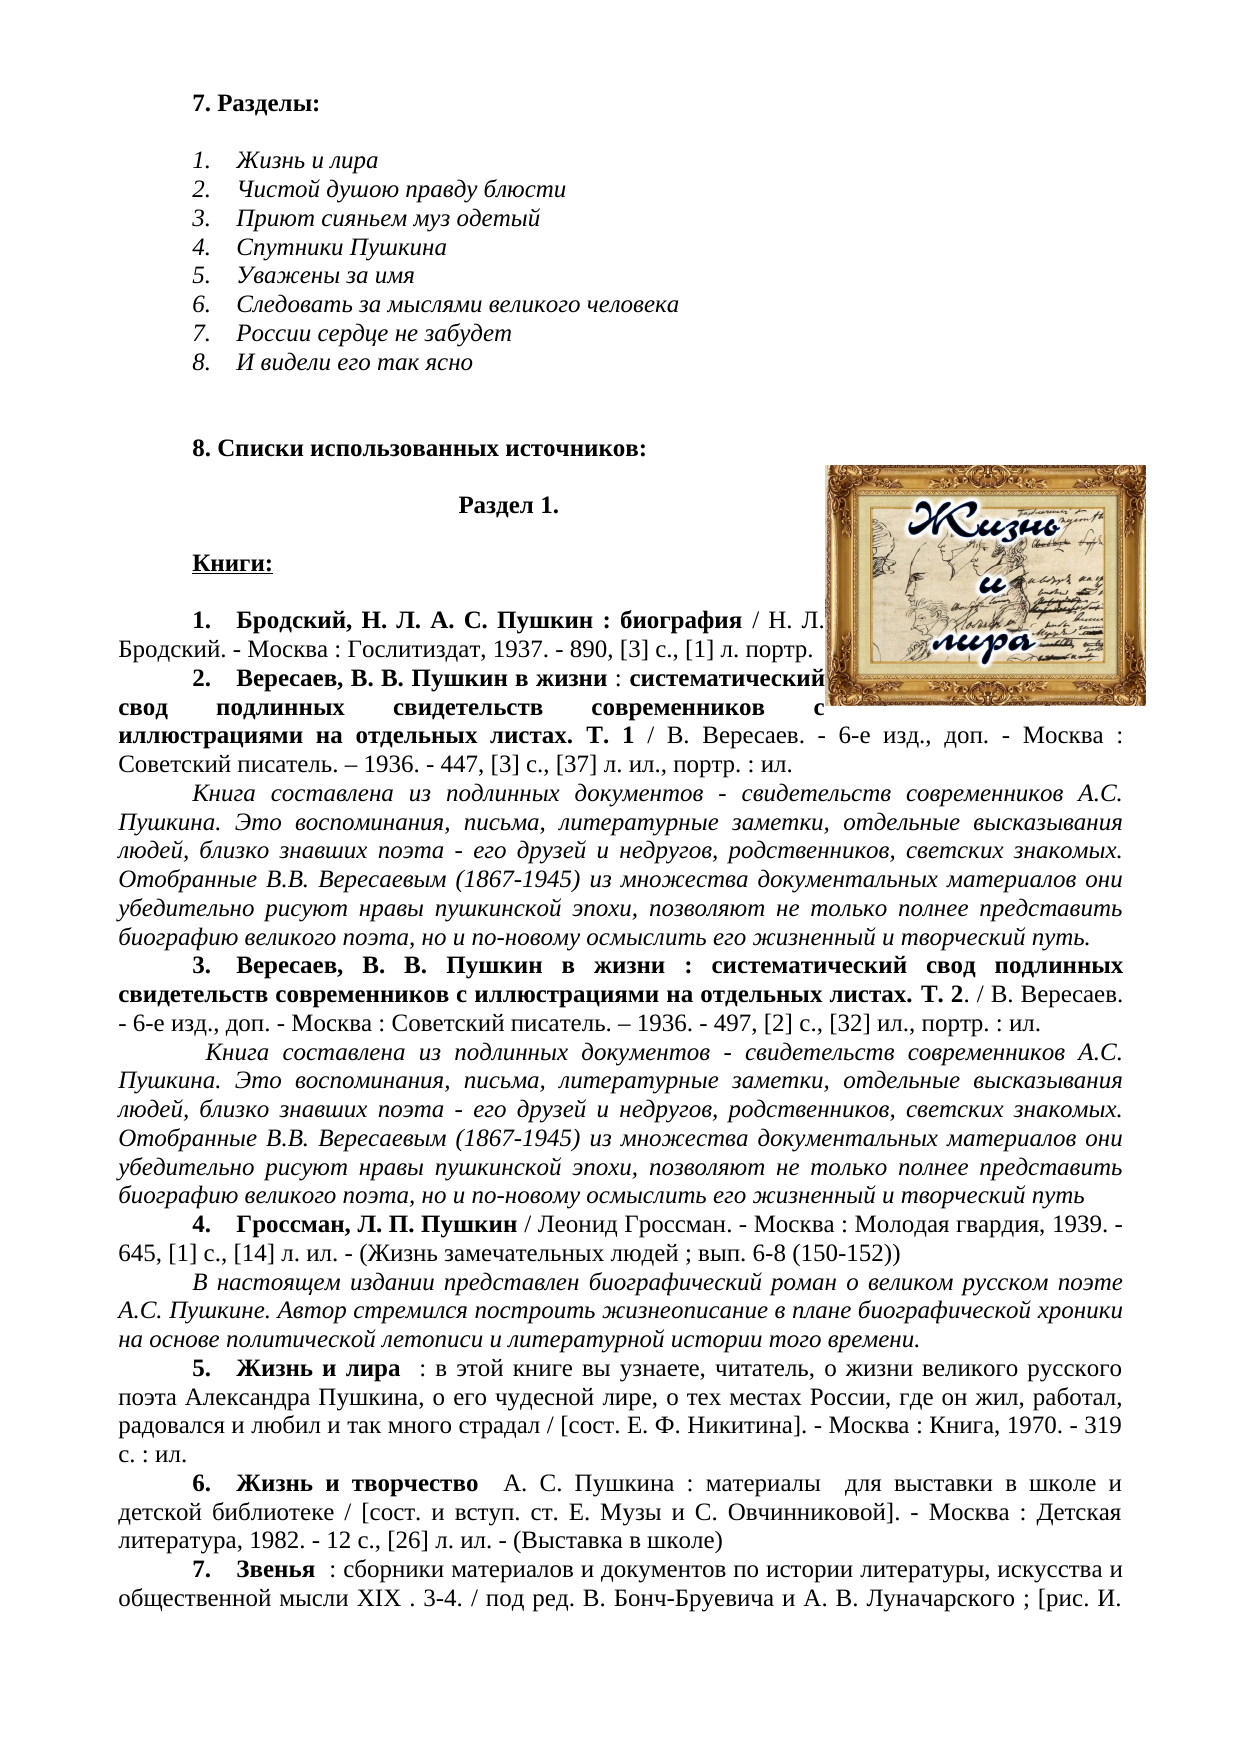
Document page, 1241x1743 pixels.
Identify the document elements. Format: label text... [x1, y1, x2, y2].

list Вересаев, В. В. Пушкин в жизни : систематический свод подлинных свидетельств современников с иллюстрациями на отдельных листах. Т. 1 / В. Вересаев. - 6-е изд., доп. - Москва : Советский писатель. – 1936. - 447, [3] с., [37] л. ил., портр. : ил. [118, 663, 1124, 778]
list Бродский, Н. Л. А. С. Пушкин : биография / Н. Л. Бродский. - Москва : Гослитиздат, 1937. - 890, [3] с., [1] л. портр. [118, 605, 825, 663]
list Спутники Пушкина [118, 232, 1124, 260]
text Раздел 1. [118, 490, 825, 519]
text 7. Разделы: [118, 88, 1124, 117]
text Книги: [118, 548, 825, 577]
list Чистой душою правду блюсти [118, 174, 1124, 203]
list Жизнь и творчество А. С. Пушкина : материалы для выставки в школе и детской библиотеке / [сост. и вступ. ст. Е. Музы и С. Овчинниковой]. - Москва : Детская литература, 1982. - 12 с., [26] л. ил. - (Выставка в школе) [118, 1468, 1124, 1554]
text В настоящем издании представлен биографический роман о великом русском поэте А.C. Пушкине. Автор стремился построить жизнеописание в плане биографической хроники на основе политической летописи и литературной истории того времени. [118, 1267, 1124, 1353]
list Гроссман, Л. П. Пушкин / Леонид Гроссман. - Москва : Молодая гвардия, 1939. - 645, [1] с., [14] л. ил. - (Жизнь замечательных людей ; вып. 6-8 (150-152)) [118, 1209, 1124, 1267]
text Книга составлена из подлинных документов - свидетельств современников А.С. Пушкина. Это воспоминания, письма, литературные заметки, отдельные высказывания людей, близко знавших поэта - его друзей и недругов, родственников, светских знакомых. Отобранные В.В. Вересаевым (1867-1945) из множества документальных материалов они убедительно рисуют нравы пушкинской эпохи, позволяют не только полнее представить биографию великого поэта, но и по-новому осмыслить его жизненный и творческий путь. [118, 778, 1124, 950]
text Книга составлена из подлинных документов - свидетельств современников А.С. Пушкина. Это воспоминания, письма, литературные заметки, отдельные высказывания людей, близко знавших поэта - его друзей и недругов, родственников, светских знакомых. Отобранные В.В. Вересаевым (1867-1945) из множества документальных материалов они убедительно рисуют нравы пушкинской эпохи, позволяют не только полнее представить биографию великого поэта, но и по-новому осмыслить его жизненный и творческий путь [118, 1037, 1124, 1209]
list Жизнь и лира [118, 145, 1124, 174]
list Жизнь и лира : в этой книге вы узнаете, читатель, о жизни великого русского поэта Александра Пушкина, о его чудесной лире, о тех местах России, где он жил, работал, радовался и любил и так много страдал / [сост. Е. Ф. Никитина]. - Москва : Книга, 1970. - 319 с. : ил. [118, 1353, 1124, 1468]
list Вересаев, В. В. Пушкин в жизни : систематический свод подлинных свидетельств современников с иллюстрациями на отдельных листах. Т. 2. / В. Вересаев. - 6-е изд., доп. - Москва : Советский писатель. – 1936. - 497, [2] с., [32] ил., портр. : ил. [118, 950, 1124, 1037]
text 8. Списки использованных источников: [118, 433, 1124, 462]
picture [825, 465, 1146, 706]
list Приют сияньем муз одетый [118, 203, 1124, 232]
list России сердце не забудет [118, 318, 1124, 347]
list Уважены за имя [118, 260, 1124, 289]
list Следовать за мыслями великого человека [118, 289, 1124, 318]
list И видели его так ясно [118, 347, 1124, 375]
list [118, 1554, 1124, 1612]
